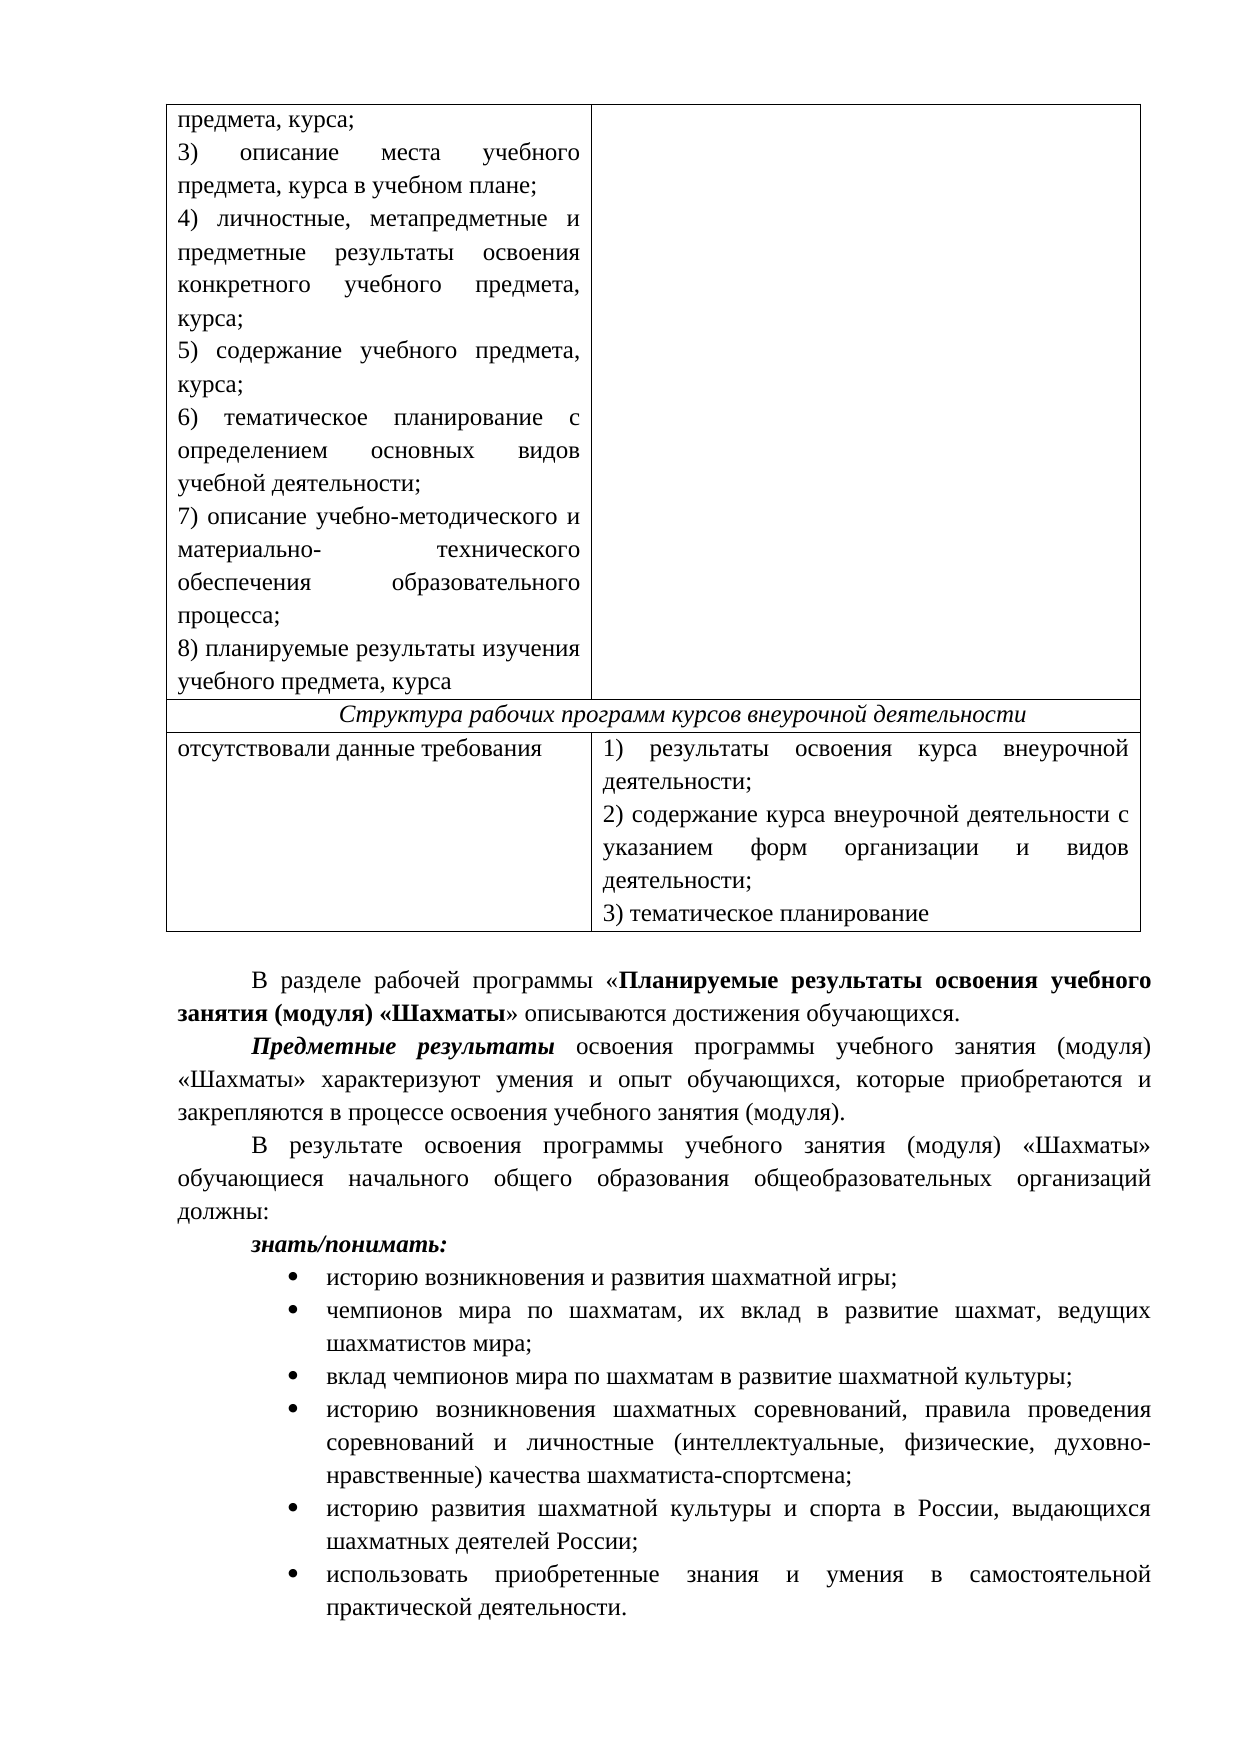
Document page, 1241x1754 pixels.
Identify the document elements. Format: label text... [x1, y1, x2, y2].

list историю развития шахматной культуры и спорта в России, выдающихся шахматных деятелей России; [288, 1493, 1152, 1555]
table_cell отсутствовали данные требования [167, 733, 591, 931]
text знать/понимать: [177, 1229, 1152, 1258]
list вклад чемпионов мира по шахматам в развитие шахматной культуры; [288, 1361, 1152, 1390]
list чемпионов мира по шахматам, их вклад в развитие шахмат, ведущих шахматистов мира; [288, 1295, 1152, 1357]
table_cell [167, 105, 591, 698]
list историю возникновения шахматных соревнований, правила проведения соревнований и личностные (интеллектуальные, физические, духовно-нравственные) качества шахматиста-спортсмена; [288, 1394, 1152, 1489]
text В разделе рабочей программы «Планируемые результаты освоения учебного занятия (модуля) «Шахматы» описываются достижения обучающихся. [177, 965, 1152, 1027]
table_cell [592, 105, 1140, 698]
table_cell 1) результаты освоения курса внеурочной деятельности; 2) содержание курса внеурочной деятельности с указанием форм организации и видов деятельности; 3) тематическое планирование [592, 733, 1140, 931]
list использовать приобретенные знания и умения в самостоятельной практической деятельности. [288, 1559, 1152, 1621]
table_cell Структура рабочих программ курсов внеурочной деятельности [167, 700, 1140, 732]
list историю возникновения и развития шахматной игры; [288, 1262, 1152, 1291]
text Предметные результаты освоения программы учебного занятия (модуля) «Шахматы» характеризуют умения и опыт обучающихся, которые приобретаются и закрепляются в процессе освоения учебного занятия (модуля). [177, 1031, 1152, 1126]
text В результате освоения программы учебного занятия (модуля) «Шахматы» обучающиеся начального общего образования общеобразовательных организаций должны: [177, 1130, 1152, 1225]
